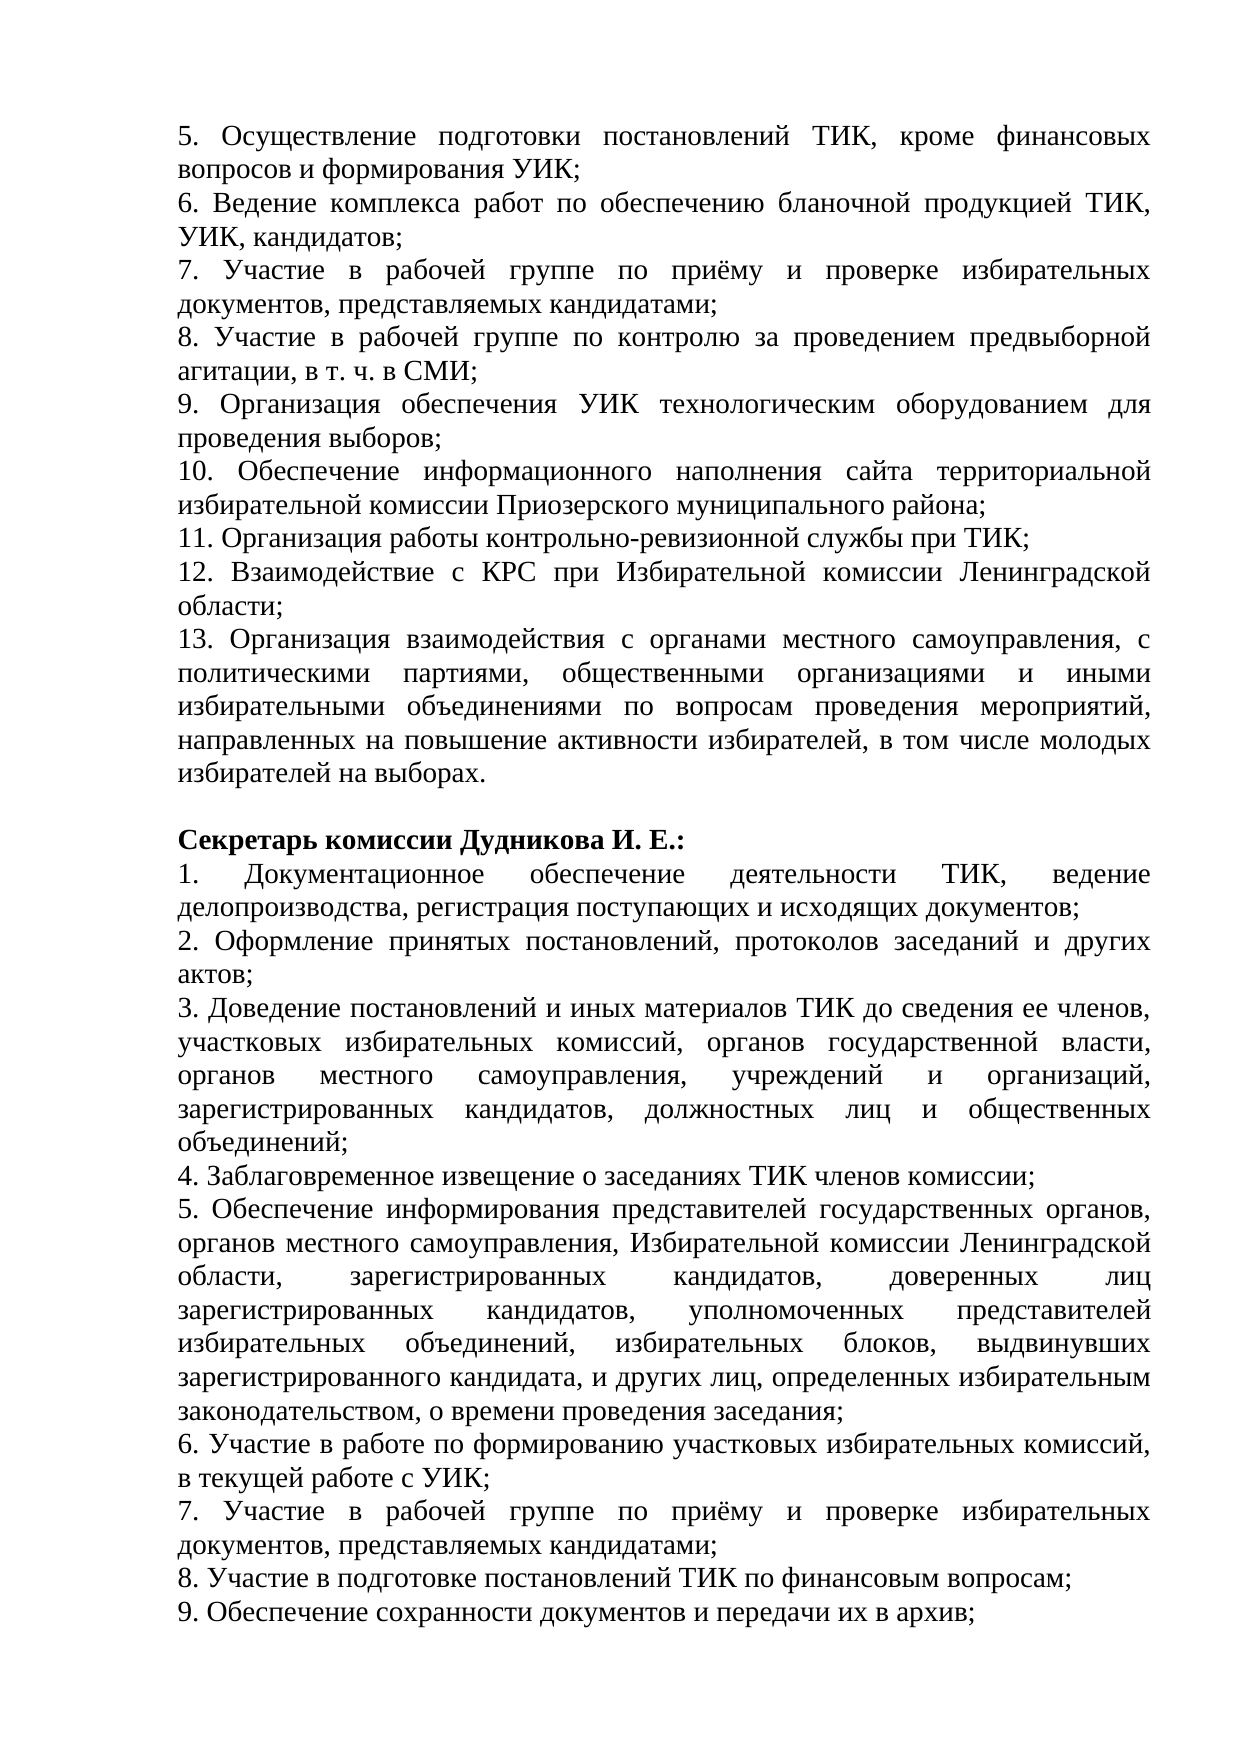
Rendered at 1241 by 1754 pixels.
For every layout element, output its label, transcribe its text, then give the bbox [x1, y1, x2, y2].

text 4. Заблаговременное извещение о заседаниях ТИК членов комиссии; [177, 1158, 1152, 1191]
text 2. Оформление принятых постановлений, протоколов заседаний и других актов; [177, 923, 1152, 990]
text 5. Осуществление подготовки постановлений ТИК, кроме финансовых вопросов и формирования УИК; [177, 118, 1152, 185]
text 9. Организация обеспечения УИК технологическим оборудованием для проведения выборов; [177, 386, 1152, 453]
text 6. Участие в работе по формированию участковых избирательных комиссий, в текущей работе с УИК; [177, 1426, 1152, 1493]
text 3. Доведение постановлений и иных материалов ТИК до сведения ее членов, участковых избирательных комиссий, органов государственной власти, органов местного самоуправления, учреждений и организаций, зарегистрированных кандидатов, должностных лиц и общественных объединений; [177, 990, 1152, 1158]
text 9. Обеспечение сохранности документов и передачи их в архив; [177, 1594, 1152, 1627]
text 13. Организация взаимодействия с органами местного самоуправления, с политическими партиями, общественными организациями и иными избирательными объединениями по вопросам проведения мероприятий, направленных на повышение активности избирателей, в том числе молодых избирателей на выборах. [177, 621, 1152, 789]
text 12. Взаимодействие с КРС при Избирательной комиссии Ленинградской области; [177, 554, 1152, 621]
text 6. Ведение комплекса работ по обеспечению бланочной продукцией ТИК, УИК, кандидатов; [177, 185, 1152, 252]
text 1. Документационное обеспечение деятельности ТИК, ведение делопроизводства, регистрация поступающих и исходящих документов; [177, 856, 1152, 923]
text 10. Обеспечение информационного наполнения сайта территориальной избирательной комиссии Приозерского муниципального района; [177, 453, 1152, 521]
text Секретарь комиссии Дудникова И. Е.: [177, 822, 1152, 856]
text 7. Участие в рабочей группе по приёму и проверке избирательных документов, представляемых кандидатами; [177, 252, 1152, 319]
text 7. Участие в рабочей группе по приёму и проверке избирательных документов, представляемых кандидатами; [177, 1493, 1152, 1560]
text 8. Участие в подготовке постановлений ТИК по финансовым вопросам; [177, 1560, 1152, 1594]
text 11. Организация работы контрольно-ревизионной службы при ТИК; [177, 521, 1152, 554]
text 5. Обеспечение информирования представителей государственных органов, органов местного самоуправления, Избирательной комиссии Ленинградской области, зарегистрированных кандидатов, доверенных лиц зарегистрированных кандидатов, уполномоченных представителей избирательных объединений, избирательных блоков, выдвинувших зарегистрированного кандидата, и других лиц, определенных избирательным законодательством, о времени проведения заседания; [177, 1191, 1152, 1426]
text 8. Участие в рабочей группе по контролю за проведением предвыборной агитации, в т. ч. в СМИ; [177, 319, 1152, 386]
